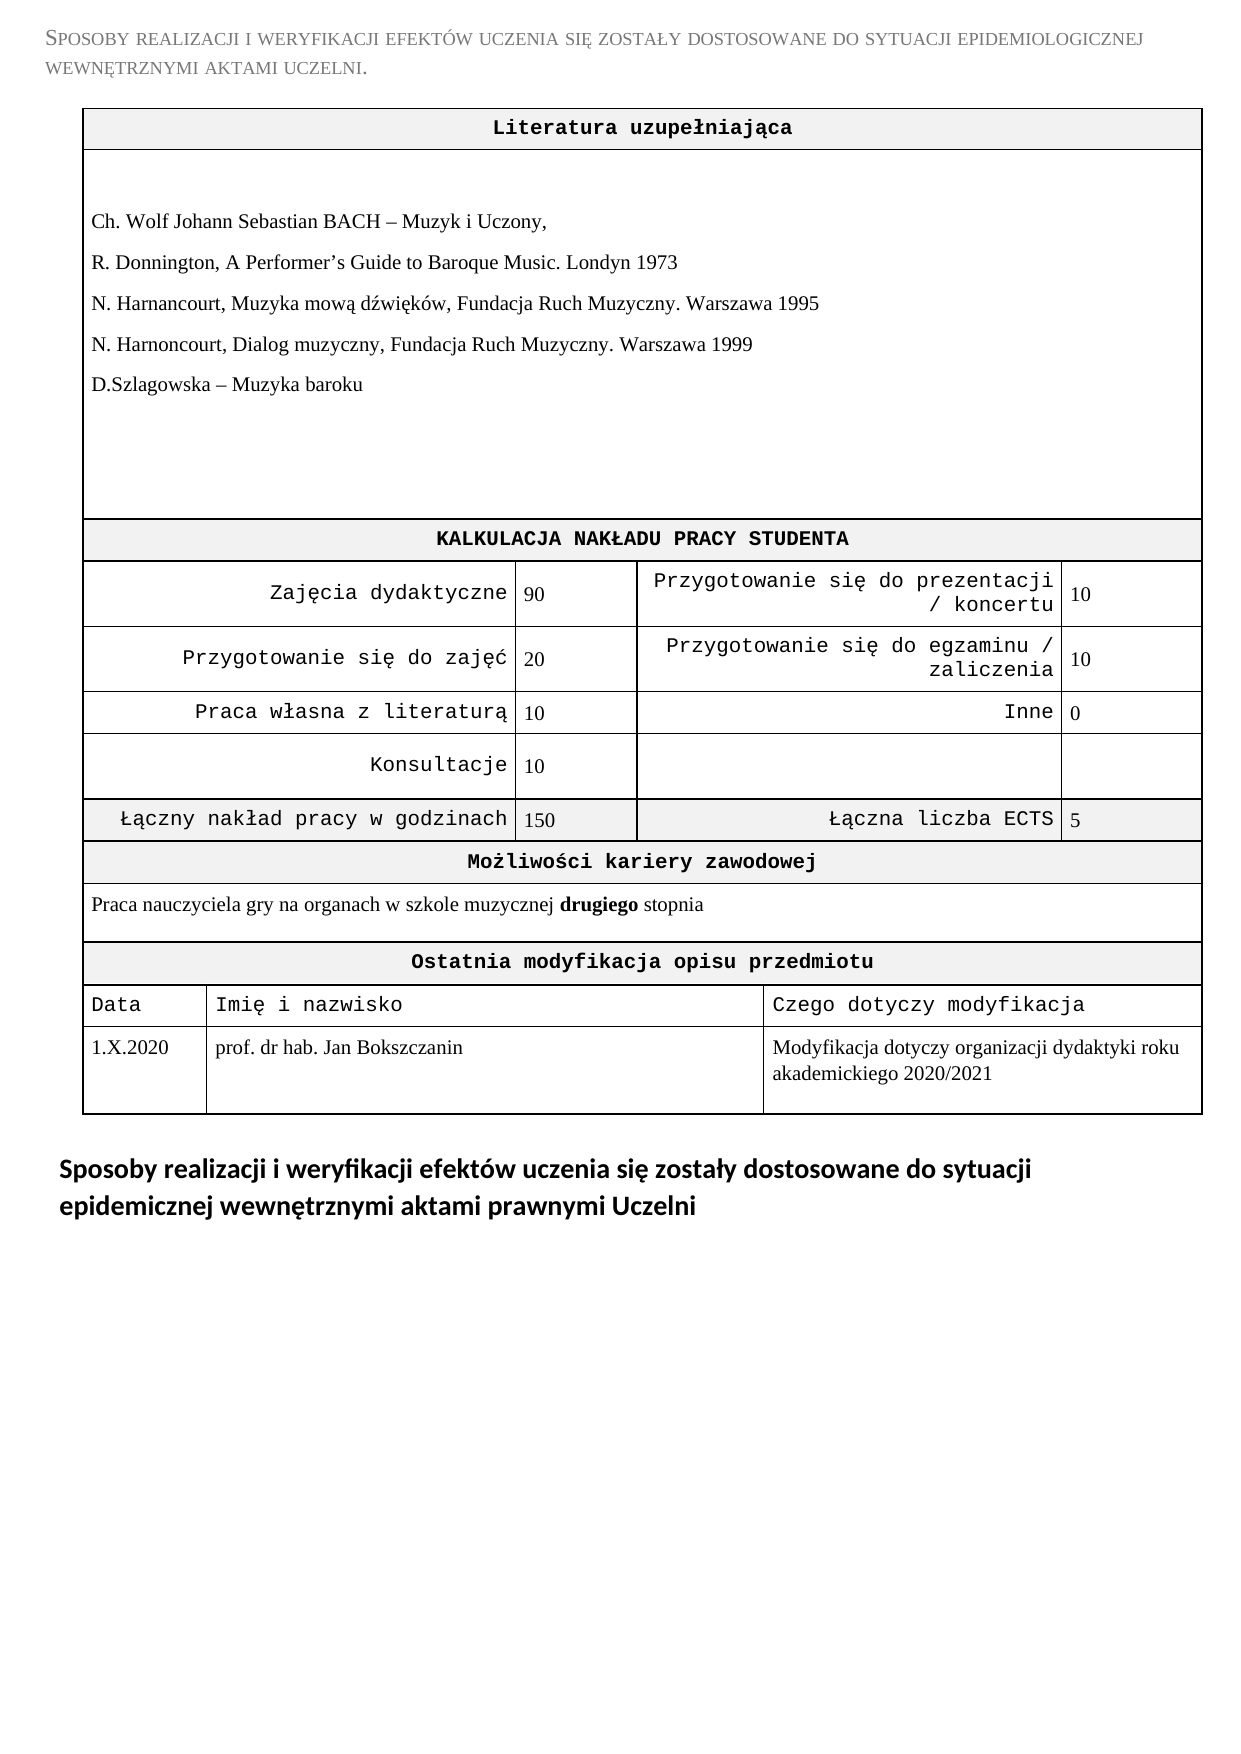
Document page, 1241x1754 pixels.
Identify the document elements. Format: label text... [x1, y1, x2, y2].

text Sposoby realizacji i weryfikacji efektów uczenia się zostały dostosowane do sytuacji epidemicznej wewnętrznymi aktami prawnymi Uczelni [59, 1151, 1181, 1223]
table_cell 10 [516, 692, 636, 733]
table_cell 20 [516, 627, 636, 691]
table_cell [1062, 734, 1201, 797]
table_cell Możliwości kariery zawodowej [84, 842, 1201, 883]
table_cell Modyfikacja dotyczy organizacji dydaktyki roku akademickiego 2020/2021 [764, 1027, 1201, 1112]
table_cell 1.X.2020 [84, 1027, 206, 1112]
table_cell Ostatnia modyfikacja opisu przedmiotu [84, 943, 1201, 983]
table_cell Imię i nazwisko [207, 986, 763, 1026]
table_cell 0 [1062, 692, 1201, 733]
table_cell Przygotowanie się do prezentacji / koncertu [638, 562, 1061, 626]
table_cell Łączny nakład pracy w godzinach [84, 800, 515, 840]
table_cell Przygotowanie się do zajęć [84, 627, 515, 691]
table_cell Praca własna z literaturą [84, 692, 515, 733]
table_cell [638, 734, 1061, 797]
table_cell 10 [1062, 627, 1201, 691]
table_cell Praca nauczyciela gry na organach w szkole muzycznej drugiego stopnia [84, 884, 1201, 941]
table_cell 10 [1062, 562, 1201, 626]
table_cell Ch. Wolf Johann Sebastian BACH – Muzyk i Uczony, R. Donnington, A Performer’s Guide to Baroque Music. Londyn 1973 N. Harnancourt, Muzyka mową dźwięków, Fundacja Ruch Muzyczny. Warszawa 1995 N. Harnoncourt, Dialog muzyczny, Fundacja Ruch Muzyczny. Warszawa 1999 D.Szlagowska – Muzyka baroku [84, 150, 1201, 518]
table_cell Przygotowanie się do egzaminu / zaliczenia [638, 627, 1061, 691]
table_cell 150 [516, 800, 636, 840]
table_cell Inne [638, 692, 1061, 733]
table_cell Data [84, 986, 206, 1026]
table_cell 10 [516, 734, 636, 797]
table_cell KALKULACJA NAKŁADU PRACY STUDENTA [84, 520, 1201, 560]
table_cell Zajęcia dydaktyczne [84, 562, 515, 626]
table_cell Czego dotyczy modyfikacja [764, 986, 1201, 1026]
table_cell Łączna liczba ECTS [638, 800, 1061, 840]
table_cell Literatura uzupełniająca [84, 109, 1201, 149]
table_cell prof. dr hab. Jan Bokszczanin [207, 1027, 763, 1112]
table_cell 90 [516, 562, 636, 626]
table_cell Konsultacje [84, 734, 515, 797]
table_cell 5 [1062, 800, 1201, 840]
